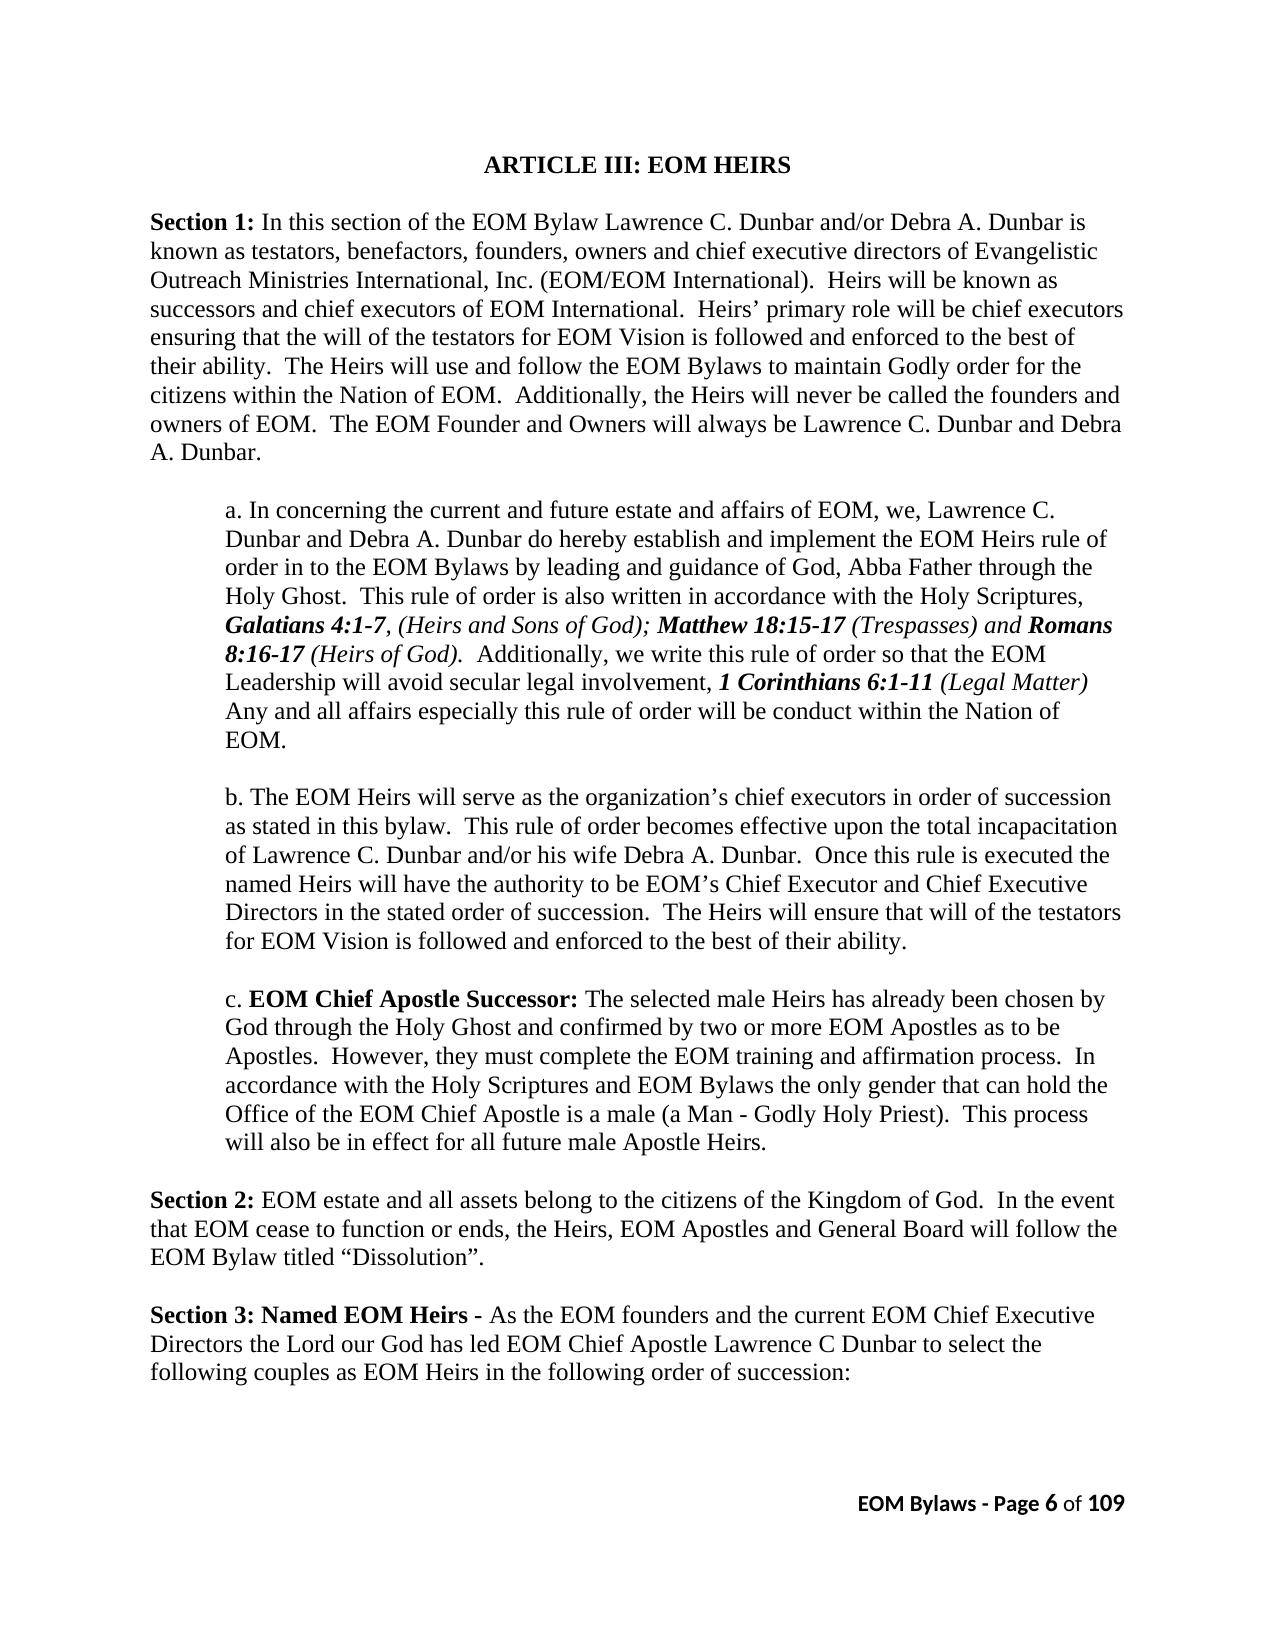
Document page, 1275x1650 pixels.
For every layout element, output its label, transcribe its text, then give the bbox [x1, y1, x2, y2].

text Section 1: In this section of the EOM Bylaw Lawrence C. Dunbar and/or Debra A. Dunbar is known as testators, benefactors, founders, owners and chief executive directors of Evangelistic Outreach Ministries International, Inc. (EOM/EOM International). Heirs will be known as successors and chief executors of EOM International. Heirs’ primary role will be chief executors ensuring that the will of the testators for EOM Vision is followed and enforced to the best of their ability. The Heirs will use and follow the EOM Bylaws to maintain Godly order for the citizens within the Nation of EOM. Additionally, the Heirs will never be called the founders and owners of EOM. The EOM Founder and Owners will always be Lawrence C. Dunbar and Debra A. Dunbar. [150, 207, 1125, 466]
text b. The EOM Heirs will serve as the organization’s chief executors in order of succession as stated in this bylaw. This rule of order becomes effective upon the total incapacitation of Lawrence C. Dunbar and/or his wife Debra A. Dunbar. Once this rule is executed the named Heirs will have the authority to be EOM’s Chief Executor and Chief Executive Directors in the stated order of succession. The Heirs will ensure that will of the testators for EOM Vision is followed and enforced to the best of their ability. [225, 782, 1125, 955]
text ARTICLE III: EOM HEIRS [150, 150, 1125, 179]
text c. EOM Chief Apostle Successor: The selected male Heirs has already been chosen by God through the Holy Ghost and confirmed by two or more EOM Apostles as to be Apostles. However, they must complete the EOM training and affirmation process. In accordance with the Holy Scriptures and EOM Bylaws the only gender that can hold the Office of the EOM Chief Apostle is a male (a Man - Godly Holy Priest). This process will also be in effect for all future male Apostle Heirs. [225, 984, 1125, 1156]
text Section 2: EOM estate and all assets belong to the citizens of the Kingdom of God. In the event that EOM cease to function or ends, the Heirs, EOM Apostles and General Board will follow the EOM Bylaw titled “Dissolution”. [150, 1185, 1125, 1271]
text a. In concerning the current and future estate and affairs of EOM, we, Lawrence C. Dunbar and Debra A. Dunbar do hereby establish and implement the EOM Heirs rule of order in to the EOM Bylaws by leading and guidance of God, Abba Father through the Holy Ghost. This rule of order is also written in accordance with the Holy Scriptures, Galatians 4:1-7, (Heirs and Sons of God); Matthew 18:15-17 (Trespasses) and Romans 8:16-17 (Heirs of God). Additionally, we write this rule of order so that the EOM Leadership will avoid secular legal involvement, 1 Corinthians 6:1-11 (Legal Matter) Any and all affairs especially this rule of order will be conduct within the Nation of EOM. [225, 495, 1125, 754]
text Section 3: Named EOM Heirs - As the EOM founders and the current EOM Chief Executive Directors the Lord our God has led EOM Chief Apostle Lawrence C Dunbar to select the following couples as EOM Heirs in the following order of succession: [150, 1300, 1125, 1386]
